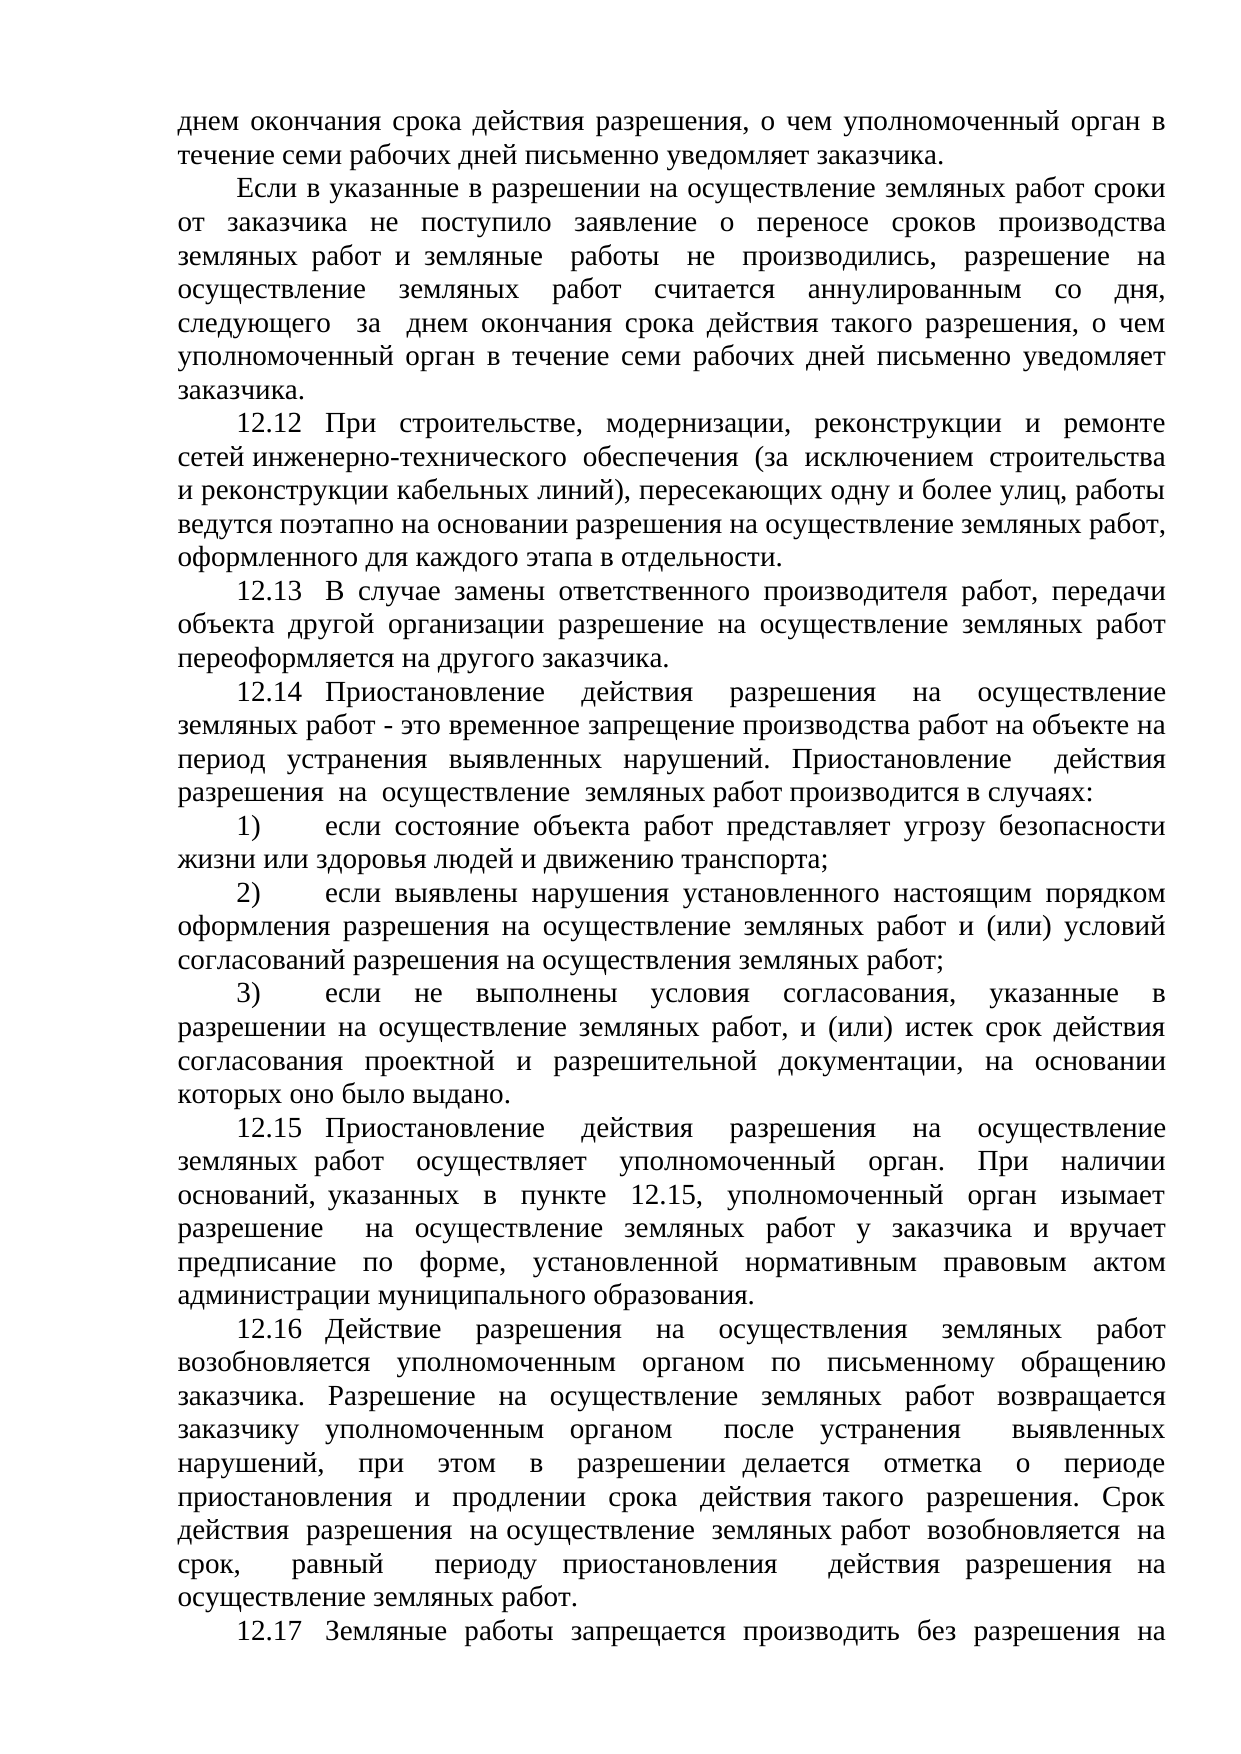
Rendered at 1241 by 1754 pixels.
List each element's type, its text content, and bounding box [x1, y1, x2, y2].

list если состояние объекта работ представляет угрозу безопасности жизни или здоровья людей и движению транспорта; [177, 808, 1167, 875]
list если не выполнены условия согласования, указанные в разрешении на осуществление земляных работ, и (или) истек срок действия согласования проектной и разрешительной документации, на основании которых оно было выдано. [177, 976, 1167, 1110]
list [177, 103, 1167, 171]
list В случае замены ответственного производителя работ, передачи объекта другой организации разрешение на осуществление земляных работ переоформляется на другого заказчика. [177, 573, 1167, 674]
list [177, 1613, 1167, 1646]
list Если в указанные в разрешении на осуществление земляных работ сроки от заказчика не поступило заявление о переносе сроков производства земляных работ и земляные работы не производились, разрешение на осуществление земляных работ считается аннулированным со дня, следующего за днем окончания срока действия такого разрешения, о чем уполномоченный орган в течение семи рабочих дней письменно уведомляет заказчика. [177, 171, 1167, 405]
list Приостановление действия разрешения на осуществление земляных работ - это временное запрещение производства работ на объекте на период устранения выявленных нарушений. Приостановление действия разрешения на осуществление земляных работ производится в случаях: [177, 674, 1167, 808]
list Действие разрешения на осуществления земляных работ возобновляется уполномоченным органом по письменному обращению заказчика. Разрешение на осуществление земляных работ возвращается заказчику уполномоченным органом после устранения выявленных нарушений, при этом в разрешении делается отметка о периоде приостановления и продлении срока действия такого разрешения. Срок действия разрешения на осуществление земляных работ возобновляется на срок, равный периоду приостановления действия разрешения на осуществление земляных работ. [177, 1311, 1167, 1613]
list если выявлены нарушения установленного настоящим порядком оформления разрешения на осуществление земляных работ и (или) условий согласований разрешения на осуществления земляных работ; [177, 875, 1167, 976]
list Приостановление действия разрешения на осуществление земляных работ осуществляет уполномоченный орган. При наличии оснований, указанных в пункте 12.15, уполномоченный орган изымает разрешение на осуществление земляных работ у заказчика и вручает предписание по форме, установленной нормативным правовым актом администрации муниципального образования. [177, 1110, 1167, 1311]
list При строительстве, модернизации, реконструкции и ремонте сетей инженерно-технического обеспечения (за исключением строительства и реконструкции кабельных линий), пересекающих одну и более улиц, работы ведутся поэтапно на основании разрешения на осуществление земляных работ, оформленного для каждого этапа в отдельности. [177, 405, 1167, 573]
